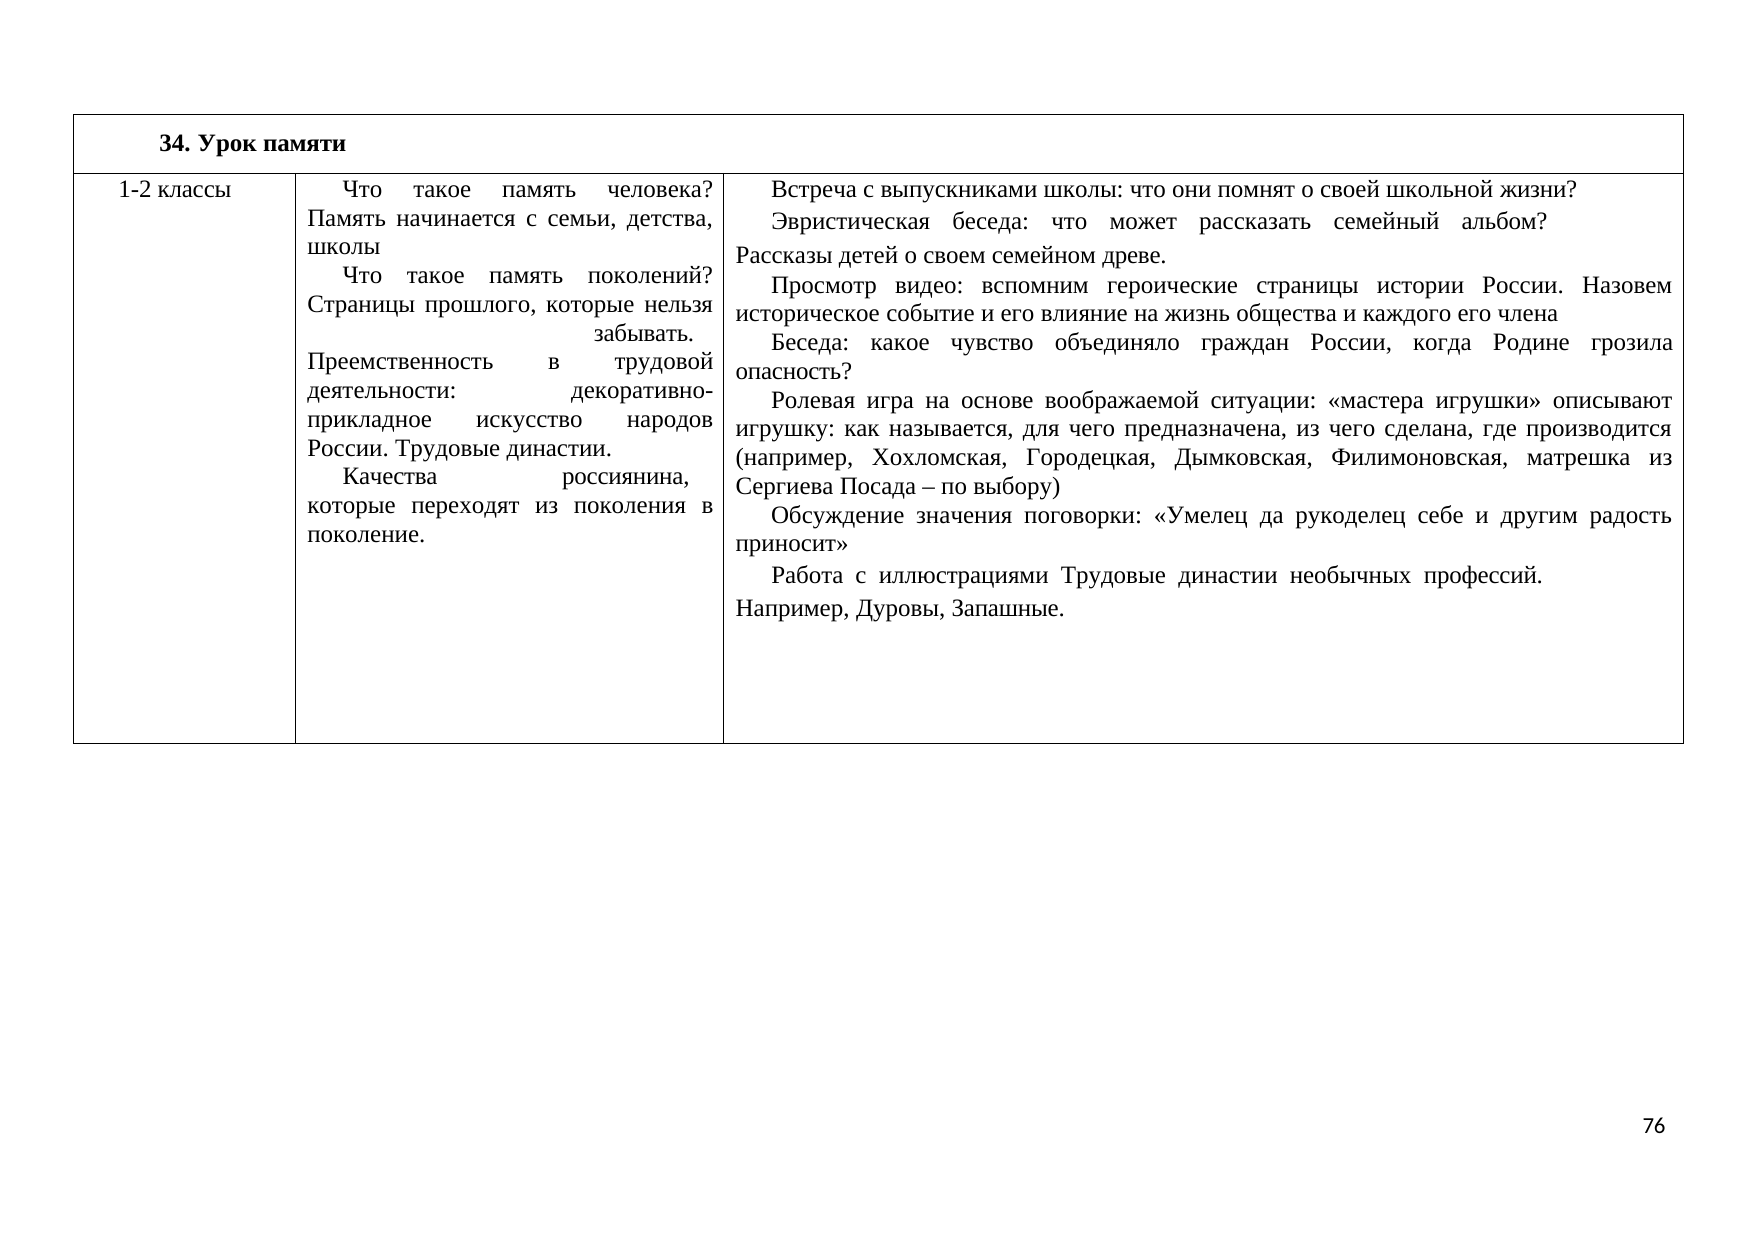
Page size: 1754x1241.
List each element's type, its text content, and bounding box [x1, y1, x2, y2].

table_header 34. Урок памяти [74, 115, 1683, 173]
table_cell Встреча с выпускниками школы: что они помнят о своей школьной жизни? Эвристическая беседа: что может рассказать семейный альбом? Рассказы детей о своем семейном древе. Просмотр видео: вспомним героические страницы истории России. Назовем историческое событие и его влияние на жизнь общества и каждого его члена Беседа: какое чувство объединяло граждан России, когда Родине грозила опасность? Ролевая игра на основе воображаемой ситуации: «мастера игрушки» описывают игрушку: как называется, для чего предназначена, из чего сделана, где производится (например, Хохломская, Городецкая, Дымковская, Филимоновская, матрешка из Сергиева Посада – по выбору) Обсуждение значения поговорки: «Умелец да рукоделец себе и другим радость приносит» Работа с иллюстрациями Трудовые династии необычных профессий. Например, Дуровы, Запашные. [724, 174, 1683, 743]
table_cell 1-2 классы [74, 174, 295, 743]
table_cell Что такое память человека? Память начинается с семьи, детства, школы Что такое память поколений? Страницы прошлого, которые нельзя забывать. Преемственность в трудовой деятельности: декоративно- прикладное искусство народов России. Трудовые династии. Качества россиянина, которые переходят из поколения в поколение. [296, 174, 723, 743]
